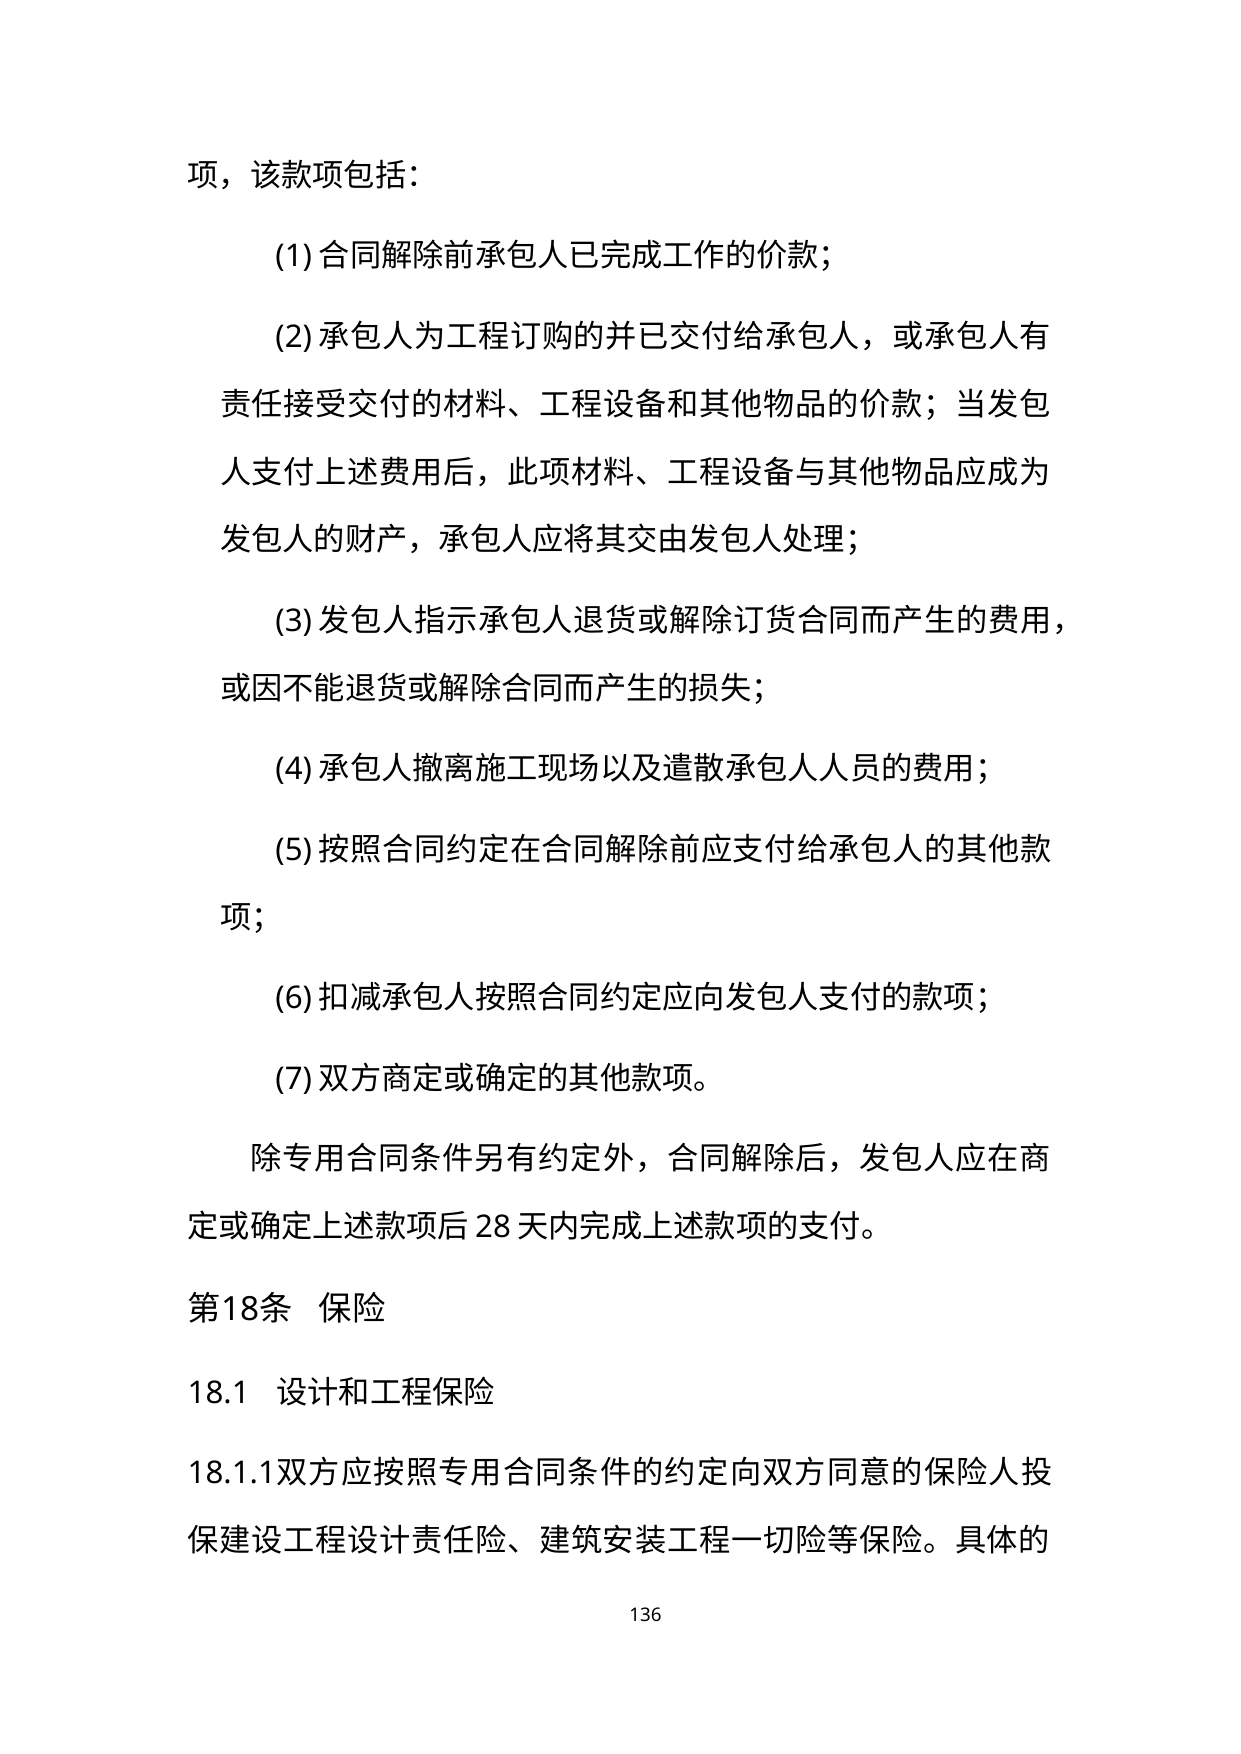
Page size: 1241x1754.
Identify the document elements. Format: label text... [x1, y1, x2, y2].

text 双方商定或确定的其他款项。 [220, 1053, 1053, 1098]
text 承包人撤离施工现场以及遣散承包人人员的费用； [220, 743, 1053, 789]
text 发包人指示承包人退货或解除订货合同而产生的费用，或因不能退货或解除合同而产生的损失； [220, 595, 1053, 708]
text 承包人为工程订购的并已交付给承包人，或承包人有责任接受交付的材料、工程设备和其他物品的价款；当发包人支付上述费用后，此项材料、工程设备与其他物品应成为发包人的财产，承包人应将其交由发包人处理； [220, 311, 1053, 560]
text 合同解除前承包人已完成工作的价款； [220, 230, 1053, 276]
text 除专用合同条件另有约定外，合同解除后，发包人应在商定或确定上述款项后28天内完成上述款项的支付。 [187, 1133, 1053, 1247]
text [187, 150, 1053, 195]
text 按照合同约定在合同解除前应支付给承包人的其他款项； [220, 824, 1053, 937]
list 保险 [187, 1282, 1053, 1330]
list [187, 1448, 1053, 1561]
text 扣减承包人按照合同约定应向发包人支付的款项； [220, 972, 1053, 1018]
list 设计和工程保险 [187, 1367, 1053, 1412]
